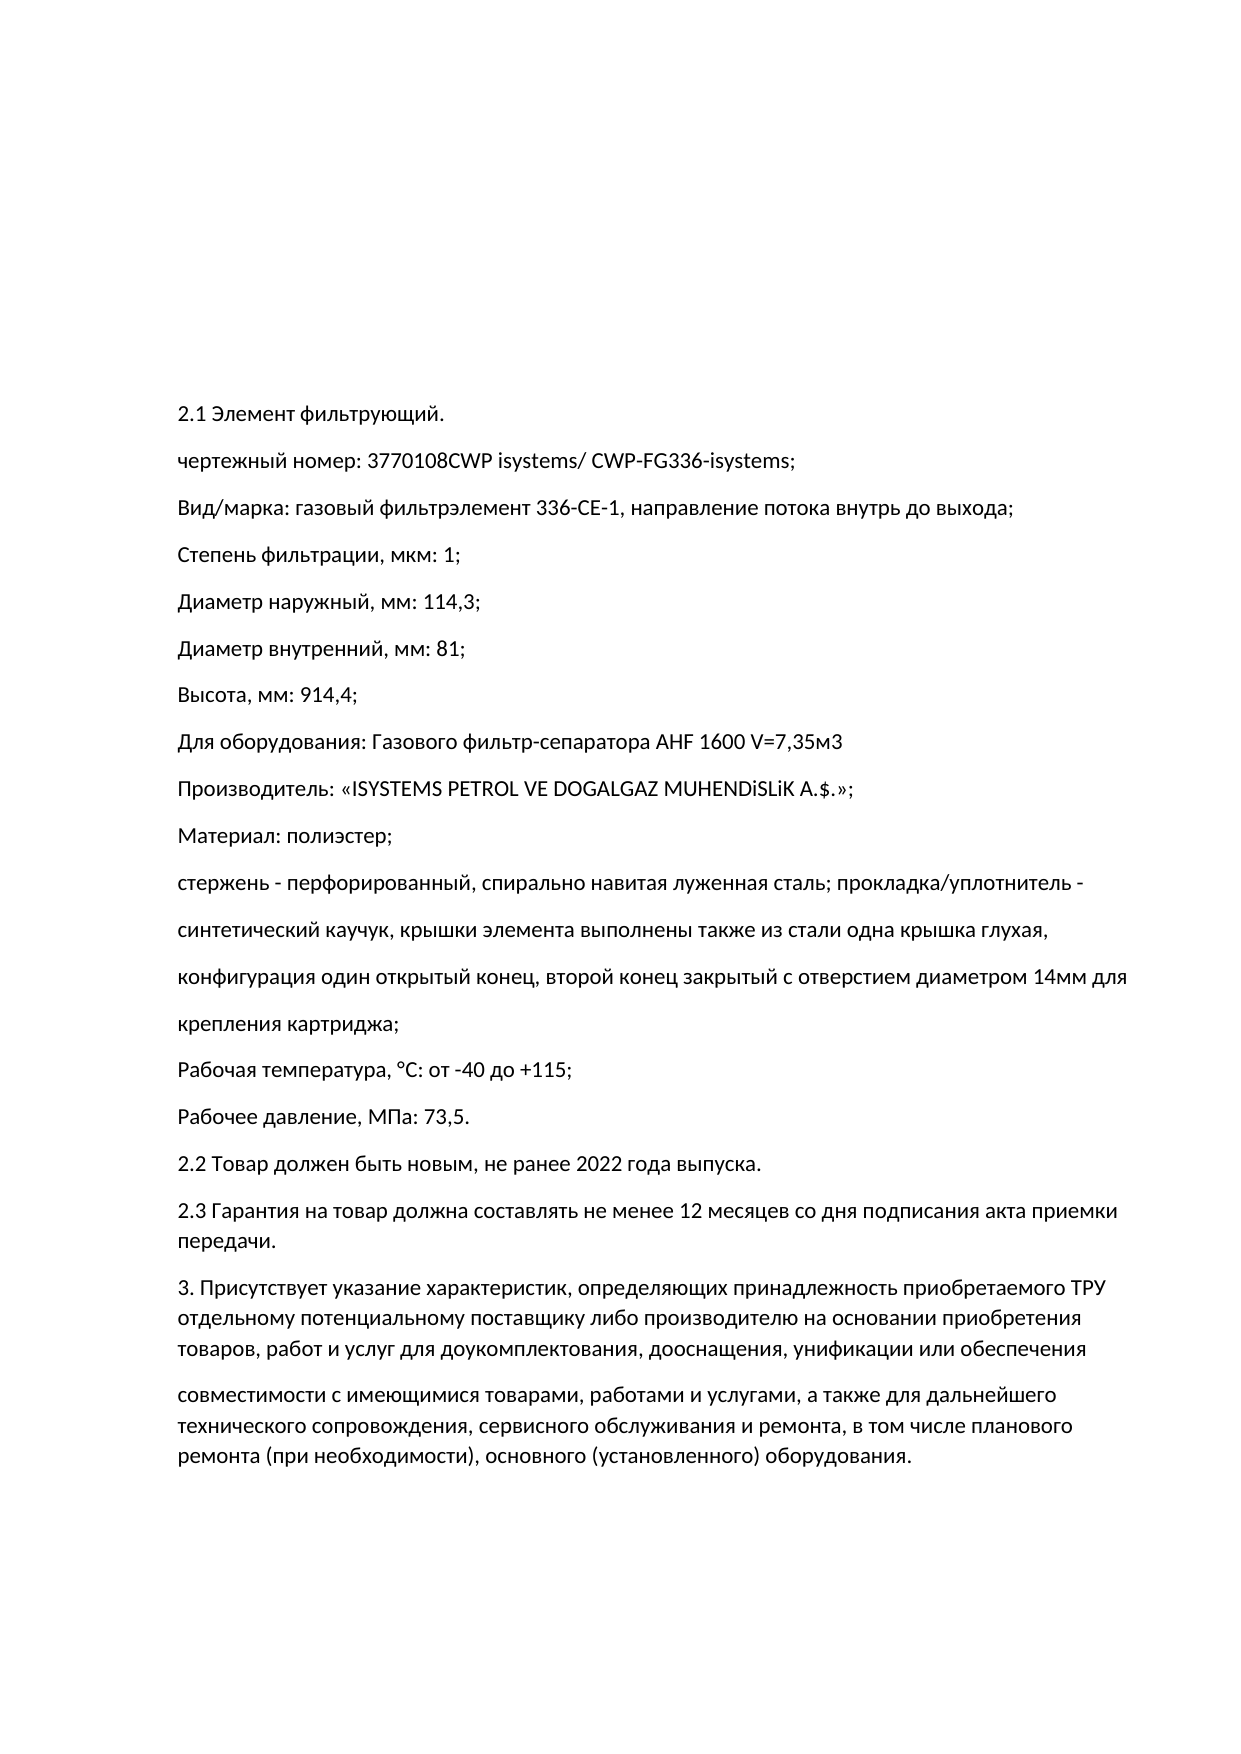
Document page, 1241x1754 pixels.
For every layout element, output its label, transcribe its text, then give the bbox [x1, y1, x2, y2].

text синтетический каучук, крышки элемента выполнены также из стали одна крышка глухая, [177, 915, 1152, 943]
text 2.3 Гарантия на товар должна составлять не менее 12 месяцев со дня подписания акта приемки передачи. [177, 1196, 1152, 1254]
text стержень - перфорированный, спирально навитая луженная сталь; прокладка/уплотнитель - [177, 868, 1152, 896]
text совместимости с имеющимися товарами, работами и услугами, а также для дальнейшего технического сопровождения, сервисного обслуживания и ремонта, в том числе планового ремонта (при необходимости), основного (установленного) оборудования. [177, 1381, 1152, 1499]
text Вид/марка: газовый фильтрэлемент 336-СЕ-1, направление потока внутрь до выхода; [177, 493, 1152, 521]
text 2.1 Элемент фильтрующий. [177, 399, 1152, 427]
text конфигурация один открытый конец, второй конец закрытый с отверстием диаметром 14мм для [177, 962, 1152, 990]
text 3. Присутствует указание характеристик, определяющих принадлежность приобретаемого ТРУ отдельному потенциальному поставщику либо производителю на основании приобретения товаров, работ и услуг для доукомплектования, дооснащения, унификации или обеспечения [177, 1273, 1152, 1362]
text чертежный номер: 3770108CWP isystems/ CWP-FG336-isystems; [177, 446, 1152, 474]
text Рабочее давление, МПа: 73,5. [177, 1102, 1152, 1131]
text Рабочая температура, °C: от -40 до +115; [177, 1056, 1152, 1084]
text Высота, мм: 914,4; [177, 681, 1152, 709]
text Диаметр внутренний, мм: 81; [177, 634, 1152, 662]
text Диаметр наружный, мм: 114,3; [177, 587, 1152, 615]
text 2.2 Товар должен быть новым, не ранее 2022 года выпуска. [177, 1149, 1152, 1177]
text крепления картриджа; [177, 1009, 1152, 1037]
text Материал: полиэстер; [177, 821, 1152, 849]
text Для оборудования: Газового фильтр-сепаратора AHF 1600 V=7,35м3 [177, 727, 1152, 756]
text Степень фильтрации, мкм: 1; [177, 540, 1152, 568]
text Производитель: «ISYSTEMS PETROL VE DOGALGAZ MUHENDiSLiK A.$.»; [177, 774, 1152, 802]
